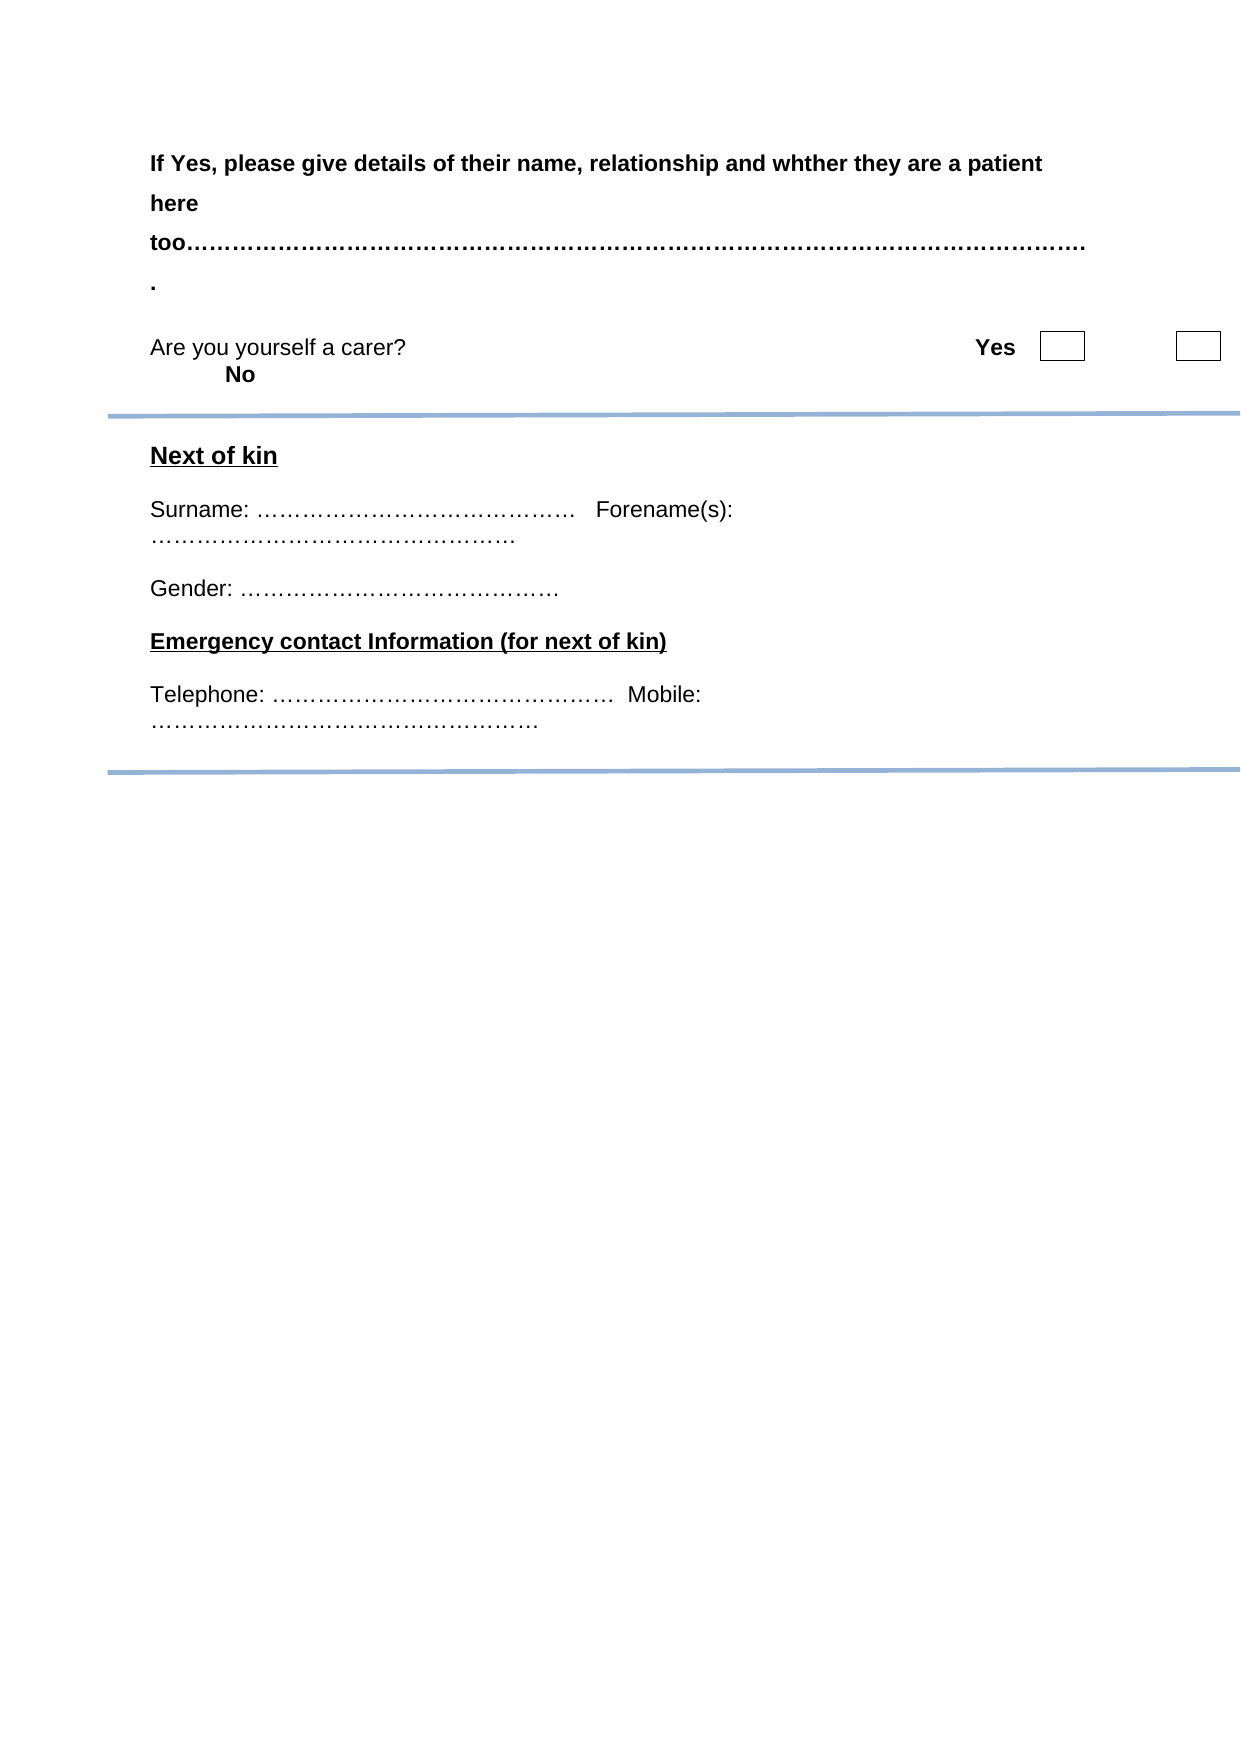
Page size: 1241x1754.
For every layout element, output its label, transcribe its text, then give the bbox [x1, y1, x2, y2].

text Surname: …………………………………… Forename(s): ………………………………………… [150, 496, 1090, 549]
text Emergency contact Information (for next of kin) [150, 628, 1090, 654]
text Gender: …………………………………… [150, 575, 1090, 601]
text Telephone: ……………………………………… Mobile: …………………………………………… [150, 681, 1090, 733]
text Next of kin [150, 441, 1090, 470]
text Are you yourself a carer? Yes No [150, 334, 1090, 387]
text If Yes, please give details of their name, relationship and whther they are a patient here too……………………………………………………………………………………………………….. [150, 150, 1090, 295]
